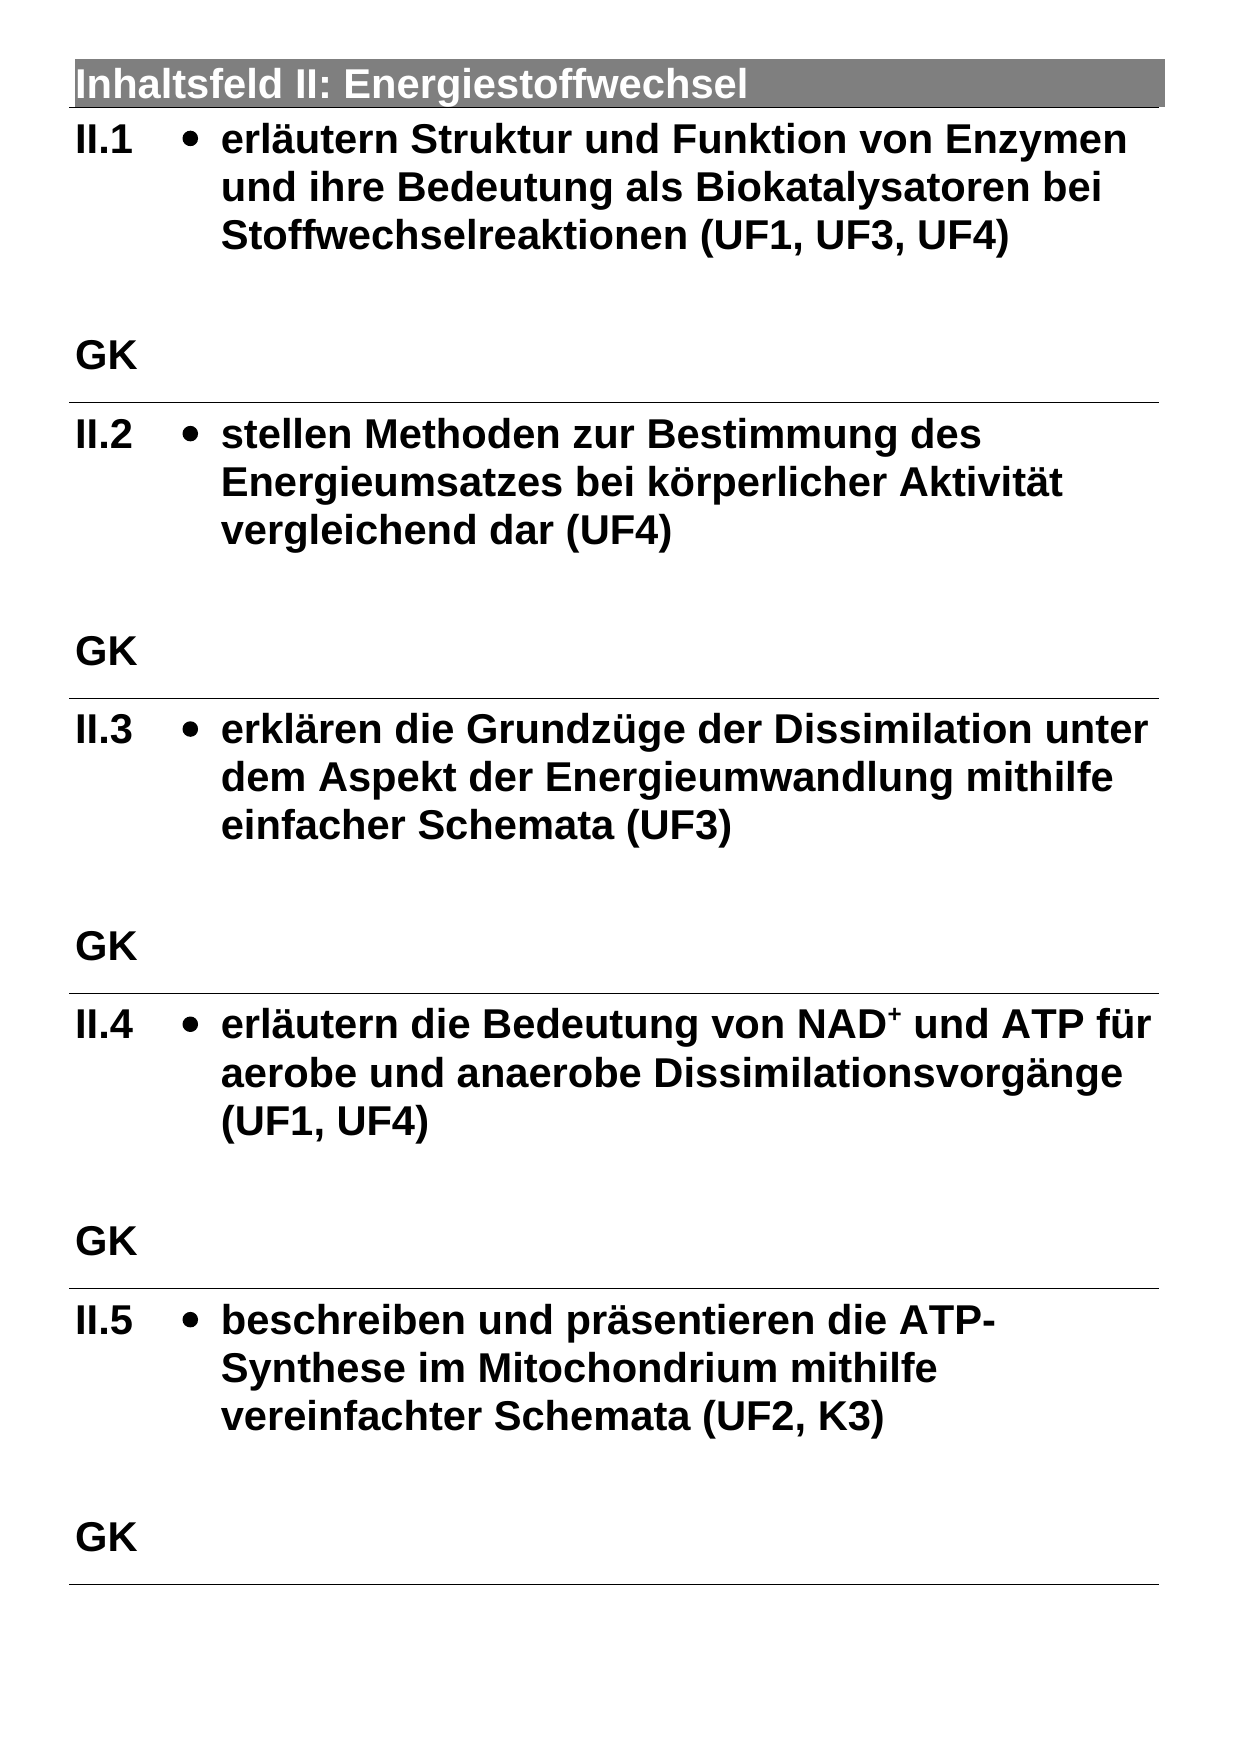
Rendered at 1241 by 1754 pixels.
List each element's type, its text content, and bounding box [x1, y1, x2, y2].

table_cell II.4 GK [69, 994, 177, 1288]
table_cell beschreiben und präsentieren die ATP-Synthese im Mitochondrium mithilfe vereinfachter Schemata (UF2, K3) [177, 1289, 1159, 1583]
table_cell erklären die Grundzüge der Dissimilation unter dem Aspekt der Energieumwandlung mithilfe einfacher Schemata (UF3) [177, 699, 1159, 993]
table_header II.1 GK [69, 108, 177, 402]
table_cell erläutern die Bedeutung von NAD+ und ATP für aerobe und anaerobe Dissimilationsvorgänge (UF1, UF4) [177, 994, 1159, 1288]
table_cell II.5 GK [69, 1289, 177, 1583]
table_cell II.3 GK [69, 699, 177, 993]
table_header erläutern Struktur und Funktion von Enzymen und ihre Bedeutung als Biokatalysatoren bei Stoffwechselreaktionen (UF1, UF3, UF4) [177, 108, 1159, 402]
table_cell II.2 GK [69, 403, 177, 698]
table_cell stellen Methoden zur Bestimmung des Energieumsatzes bei körperlicher Aktivität vergleichend dar (UF4) [177, 403, 1159, 698]
text Inhaltsfeld II: Energiestoffwechsel [75, 59, 1165, 107]
